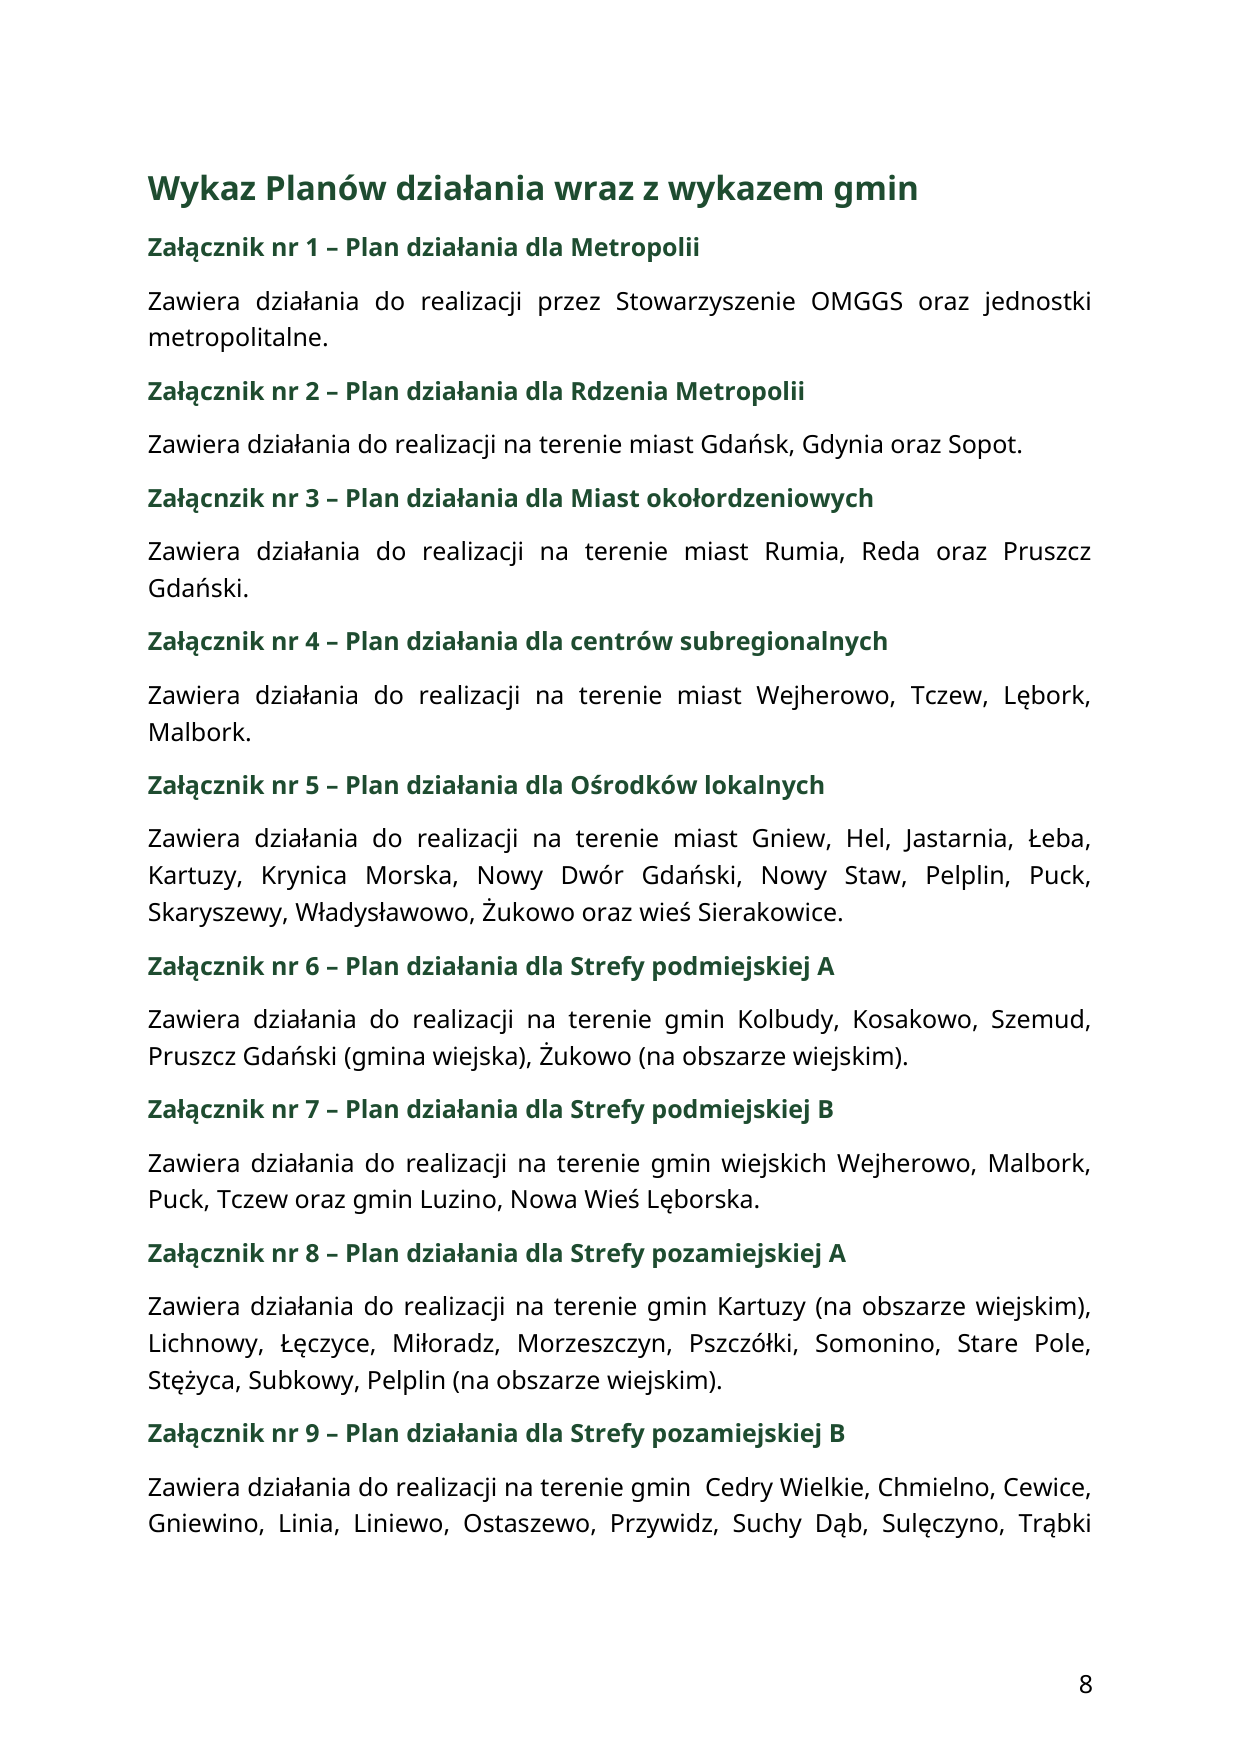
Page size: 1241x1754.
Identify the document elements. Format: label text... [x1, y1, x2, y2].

text Zawiera działania do realizacji na terenie miast Rumia, Reda oraz Pruszcz Gdański. [148, 534, 1093, 605]
text Załącznik nr 2 – Plan działania dla Rdzenia Metropolii [148, 373, 1093, 408]
text Zawiera działania do realizacji na terenie miast Gdańsk, Gdynia oraz Sopot. [148, 427, 1093, 461]
text Załącznik nr 7 – Plan działania dla Strefy podmiejskiej B [148, 1092, 1093, 1126]
text Zawiera działania do realizacji na terenie gmin Kolbudy, Kosakowo, Szemud, Pruszcz Gdański (gmina wiejska), Żukowo (na obszarze wiejskim). [148, 1002, 1093, 1072]
text Załącnzik nr 3 – Plan działania dla Miast okołordzeniowych [148, 480, 1093, 514]
text Załącznik nr 6 – Plan działania dla Strefy podmiejskiej A [148, 948, 1093, 982]
text Załącznik nr 1 – Plan działania dla Metropolii [148, 230, 1093, 264]
text Zawiera działania do realizacji przez Stowarzyszenie OMGGS oraz jednostki metropolitalne. [148, 283, 1093, 354]
text Zawiera działania do realizacji na terenie miast Wejherowo, Tczew, Lębork, Malbork. [148, 677, 1093, 748]
text Wykaz Planów działania wraz z wykazem gmin [148, 164, 1093, 210]
text Załącznik nr 8 – Plan działania dla Strefy pozamiejskiej A [148, 1235, 1093, 1269]
text Zawiera działania do realizacji na terenie gmin wiejskich Wejherowo, Malbork, Puck, Tczew oraz gmin Luzino, Nowa Wieś Lęborska. [148, 1145, 1093, 1216]
text Zawiera działania do realizacji na terenie gmin Kartuzy (na obszarze wiejskim), Lichnowy, Łęczyce, Miłoradz, Morzeszczyn, Pszczółki, Somonino, Stare Pole, Stężyca, Subkowy, Pelplin (na obszarze wiejskim). [148, 1289, 1093, 1396]
text Załącznik nr 4 – Plan działania dla centrów subregionalnych [148, 624, 1093, 658]
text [148, 1469, 1093, 1540]
text Załącznik nr 5 – Plan działania dla Ośrodków lokalnych [148, 768, 1093, 802]
text Zawiera działania do realizacji na terenie miast Gniew, Hel, Jastarnia, Łeba, Kartuzy, Krynica Morska, Nowy Dwór Gdański, Nowy Staw, Pelplin, Puck, Skaryszewy, Władysławowo, Żukowo oraz wieś Sierakowice. [148, 821, 1093, 929]
text Załącznik nr 9 – Plan działania dla Strefy pozamiejskiej B [148, 1416, 1093, 1450]
